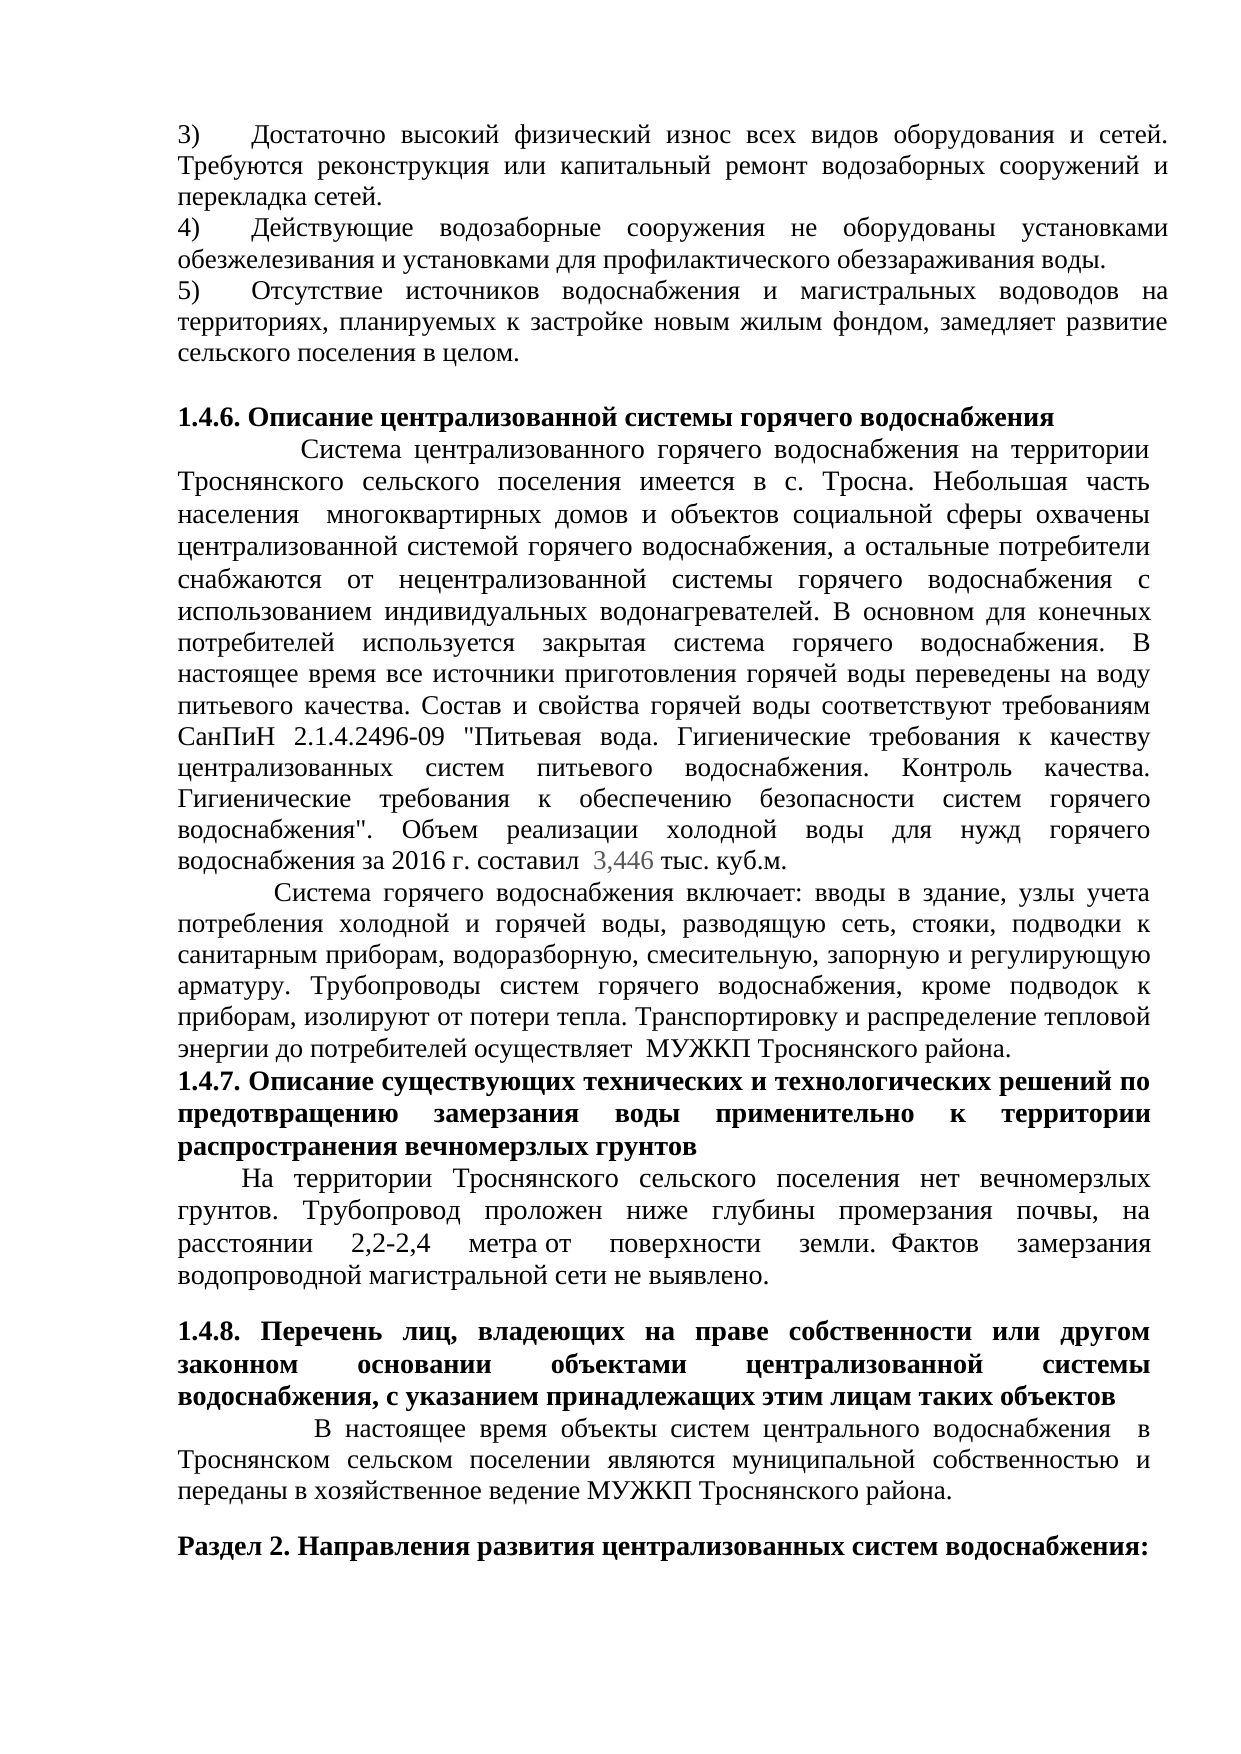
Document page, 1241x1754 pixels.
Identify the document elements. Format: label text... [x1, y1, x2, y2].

text 1.4.8. Перечень лиц, владеющих на праве собственности или другом законном основании объектами централизованной системы водоснабжения, с указанием принадлежащих этим лицам таких объектов [177, 1314, 1152, 1412]
text Раздел 2. Направления развития централизованных систем водоснабжения: [177, 1529, 1152, 1561]
text Система централизованного горячего водоснабжения на территории Троснянского сельского поселения имеется в с. Тросна. Небольшая часть населения многоквартирных домов и объектов социальной сферы охвачены централизованной системой горячего водоснабжения, а остальные потребители снабжаются от нецентрализованной системы горячего водоснабжения с использованием индивидуальных водонагревателей. В основном для конечных потребителей используется закрытая система горячего водоснабжения. В настоящее время все источники приготовления горячей воды переведены на воду питьевого качества. Состав и свойства горячей воды соответствуют требованиям СанПиН 2.1.4.2496-09 "Питьевая вода. Гигиенические требования к качеству централизованных систем питьевого водоснабжения. Контроль качества. Гигиенические требования к обеспечению безопасности систем горячего водоснабжения". Объем реализации холодной воды для нужд горячего водоснабжения за 2016 г. составил 3,446 тыс. куб.м. [177, 432, 1152, 876]
list Достаточно высокий физический износ всех видов оборудования и сетей. Требуются реконструкция или капитальный ремонт водозаборных сооружений и перекладка сетей. [177, 118, 1169, 212]
list Действующие водозаборные сооружения не оборудованы установками обезжелезивания и установками для профилактического обеззараживания воды. [177, 212, 1169, 274]
list Отсутствие источников водоснабжения и магистральных водоводов на территориях, планируемых к застройке новым жилым фондом, замедляет развитие сельского поселения в целом. [177, 274, 1169, 367]
text Система горячего водоснабжения включает: вводы в здание, узлы учета потребления холодной и горячей воды, разводящую сеть, стояки, подводки к санитарным приборам, водоразборную, смесительную, запорную и регулирующую арматуру. Трубопроводы систем горячего водоснабжения, кроме подводок к приборам, изолируют от потери тепла. Транспортировку и распределение тепловой энергии до потребителей осуществляет МУЖКП Троснянского района. [177, 876, 1152, 1064]
text На территории Троснянского сельского поселения нет вечномерзлых грунтов. Трубопровод проложен ниже глубины промерзания почвы, на расстоянии 2,2-2,4 метра от поверхности земли. Фактов замерзания водопроводной магистральной сети не выявлено. [177, 1161, 1152, 1291]
text 1.4.7. Описание существующих технических и технологических решений по предотвращению замерзания воды применительно к территории распространения вечномерзлых грунтов [177, 1064, 1152, 1161]
text 1.4.6. Описание централизованной системы горячего водоснабжения [177, 400, 1152, 432]
text В настоящее время объекты систем центрального водоснабжения в Троснянском сельском поселении являются муниципальной собственностью и переданы в хозяйственное ведение МУЖКП Троснянского района. [177, 1412, 1152, 1505]
